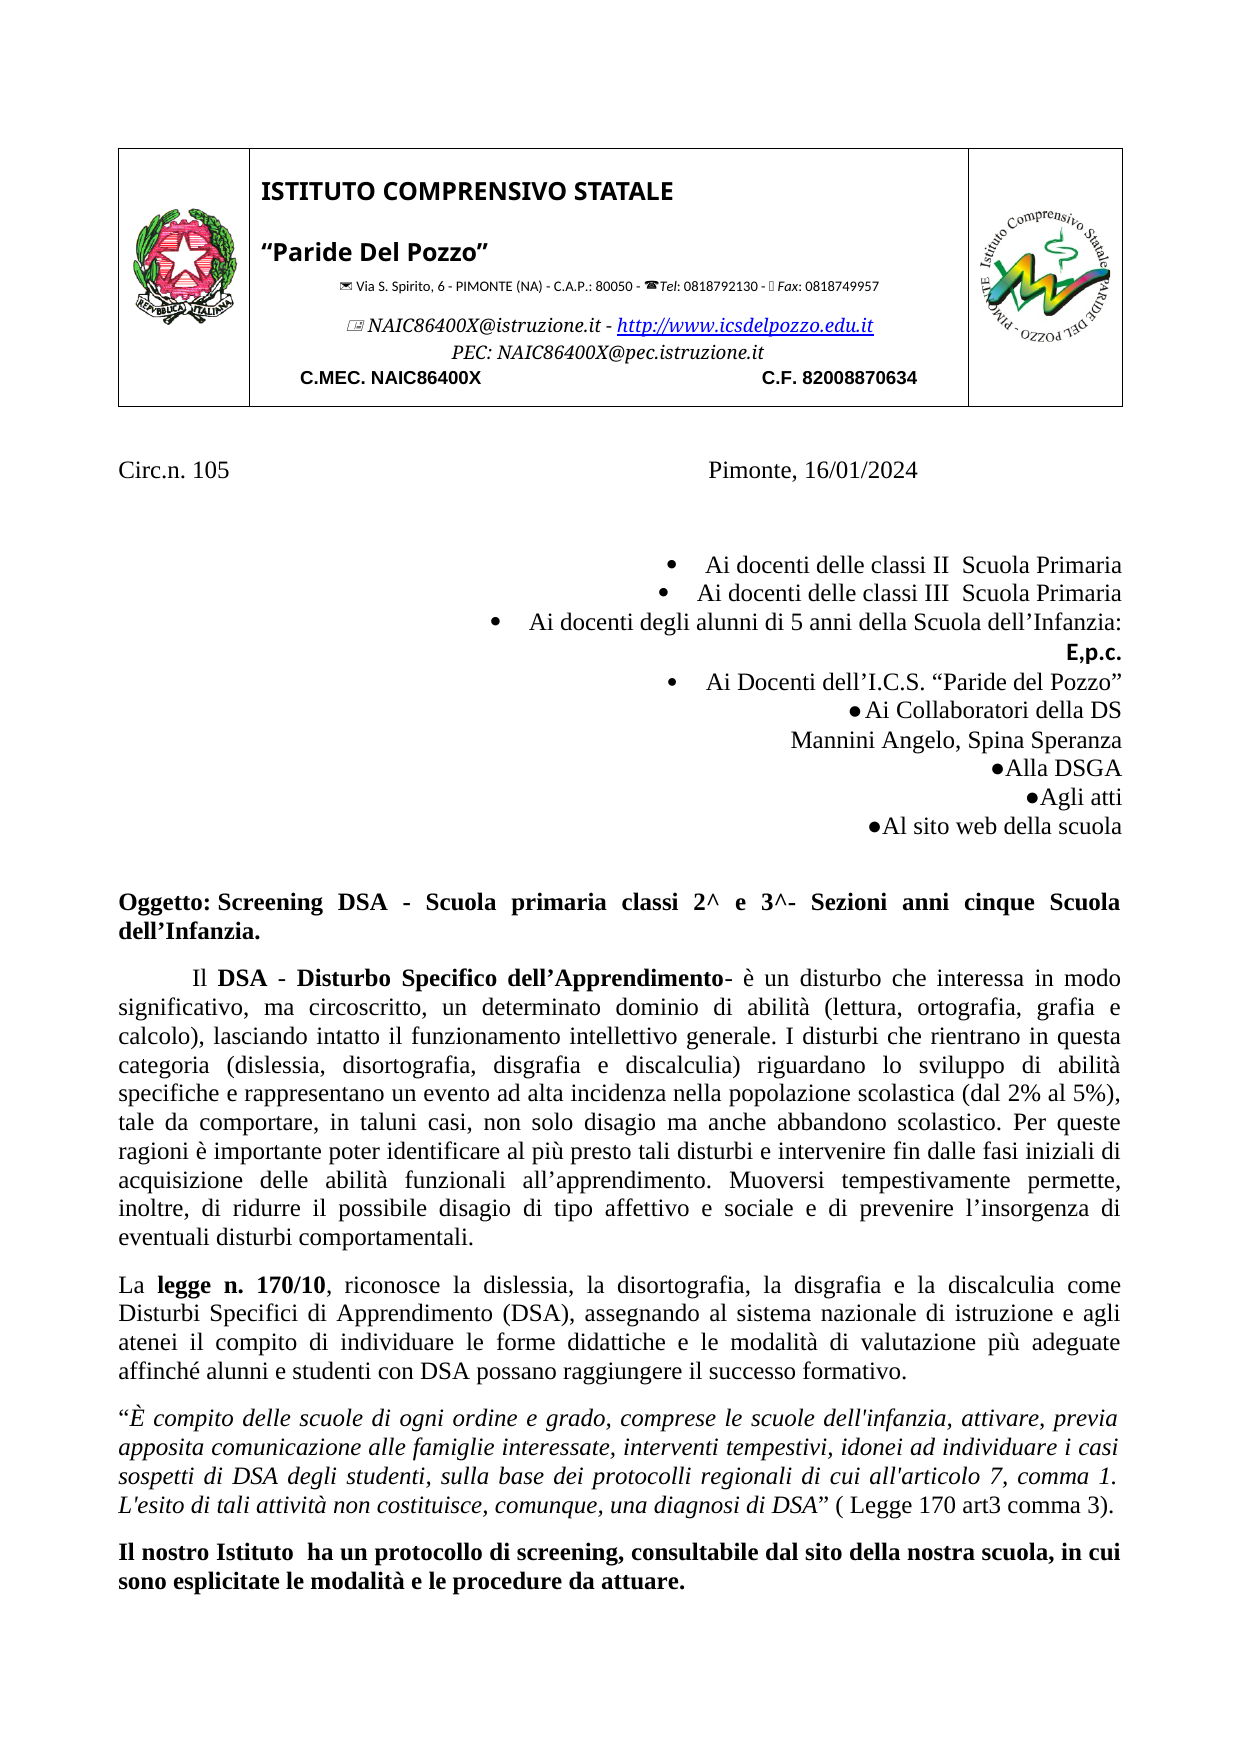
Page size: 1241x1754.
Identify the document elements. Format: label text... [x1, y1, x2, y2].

list Ai docenti delle classi II Scuola Primaria [156, 550, 1122, 578]
list Ai Docenti dell’I.C.S. “Paride del Pozzo” [156, 667, 1122, 696]
picture [980, 211, 1111, 342]
text Il DSA - Disturbo Specifico dell’Apprendimento- è un disturbo che interessa in modo significativo, ma circoscritto, un determinato dominio di abilità (lettura, ortografia, grafia e calcolo), lasciando intatto il funzionamento intellettivo generale. I disturbi che rientrano in questa categoria (dislessia, disortografia, disgrafia e discalculia) riguardano lo sviluppo di abilità specifiche e rappresentano un evento ad alta incidenza nella popolazione scolastica (dal 2% al 5%), tale da comportare, in taluni casi, non solo disagio ma anche abbandono scolastico. Per queste ragioni è importante poter identificare al più presto tali disturbi e intervenire fin dalle fasi iniziali di acquisizione delle abilità funzionali all’apprendimento. Muoversi tempestivamente permette, inoltre, di ridurre il possibile disagio di tipo affettivo e sociale e di prevenire l’insorgenza di eventuali disturbi comportamentali. [118, 963, 1122, 1251]
text ●Ai Collaboratori della DS [118, 696, 1122, 725]
table_header [119, 149, 249, 406]
table_header ISTITUTO COMPRENSIVO STATALE “Paride Del Pozzo” Via S. Spirito, 6 - PIMONTE (NA) - C.A.P.: 80050 - Tel: 0818792130 - Fax: 0818749957 NAIC86400X@istruzione.it - http://www.icsdelpozzo.edu.it PEC: NAIC86400X@pec.istruzione.it C.MEC. NAIC86400X C.F. 82008870634 [250, 149, 968, 406]
text Circ.n. 105 Pimonte, 16/01/2024 [118, 455, 1122, 483]
list Ai docenti delle classi III Scuola Primaria [156, 578, 1122, 607]
text Il nostro Istituto ha un protocollo di screening, consultabile dal sito della nostra scuola, in cui sono esplicitate le modalità e le procedure da attuare. [118, 1537, 1122, 1595]
text Mannini Angelo, Spina Speranza [118, 725, 1122, 753]
text E,p.c. [413, 636, 1122, 667]
text “È compito delle scuole di ogni ordine e grado, comprese le scuole dell'infanzia, attivare, previa apposita comunicazione alle famiglie interessate, interventi tempestivi, idonei ad individuare i casi sospetti di DSA degli studenti, sulla base dei protocolli regionali di cui all'articolo 7, comma 1. L'esito di tali attività non costituisce, comunque, una diagnosi di DSA” ( Legge 170 art3 comma 3). [118, 1403, 1122, 1518]
text La legge n. 170/10, riconosce la dislessia, la disortografia, la disgrafia e la discalculia come Disturbi Specifici di Apprendimento (DSA), assegnando al sistema nazionale di istruzione e agli atenei il compito di individuare le forme didattiche e le modalità di valutazione più adeguate affinché alunni e studenti con DSA possano raggiungere il successo formativo. [118, 1270, 1122, 1385]
list Ai docenti degli alunni di 5 anni della Scuola dell’Infanzia: [156, 607, 1122, 636]
text ●Alla DSGA ●Agli atti ●Al sito web della scuola [118, 753, 1122, 840]
text Oggetto: Screening DSA - Scuola primaria classi 2^ e 3^- Sezioni anni cinque Scuola dell’Infanzia. [118, 887, 1122, 945]
table_header [969, 149, 1122, 406]
